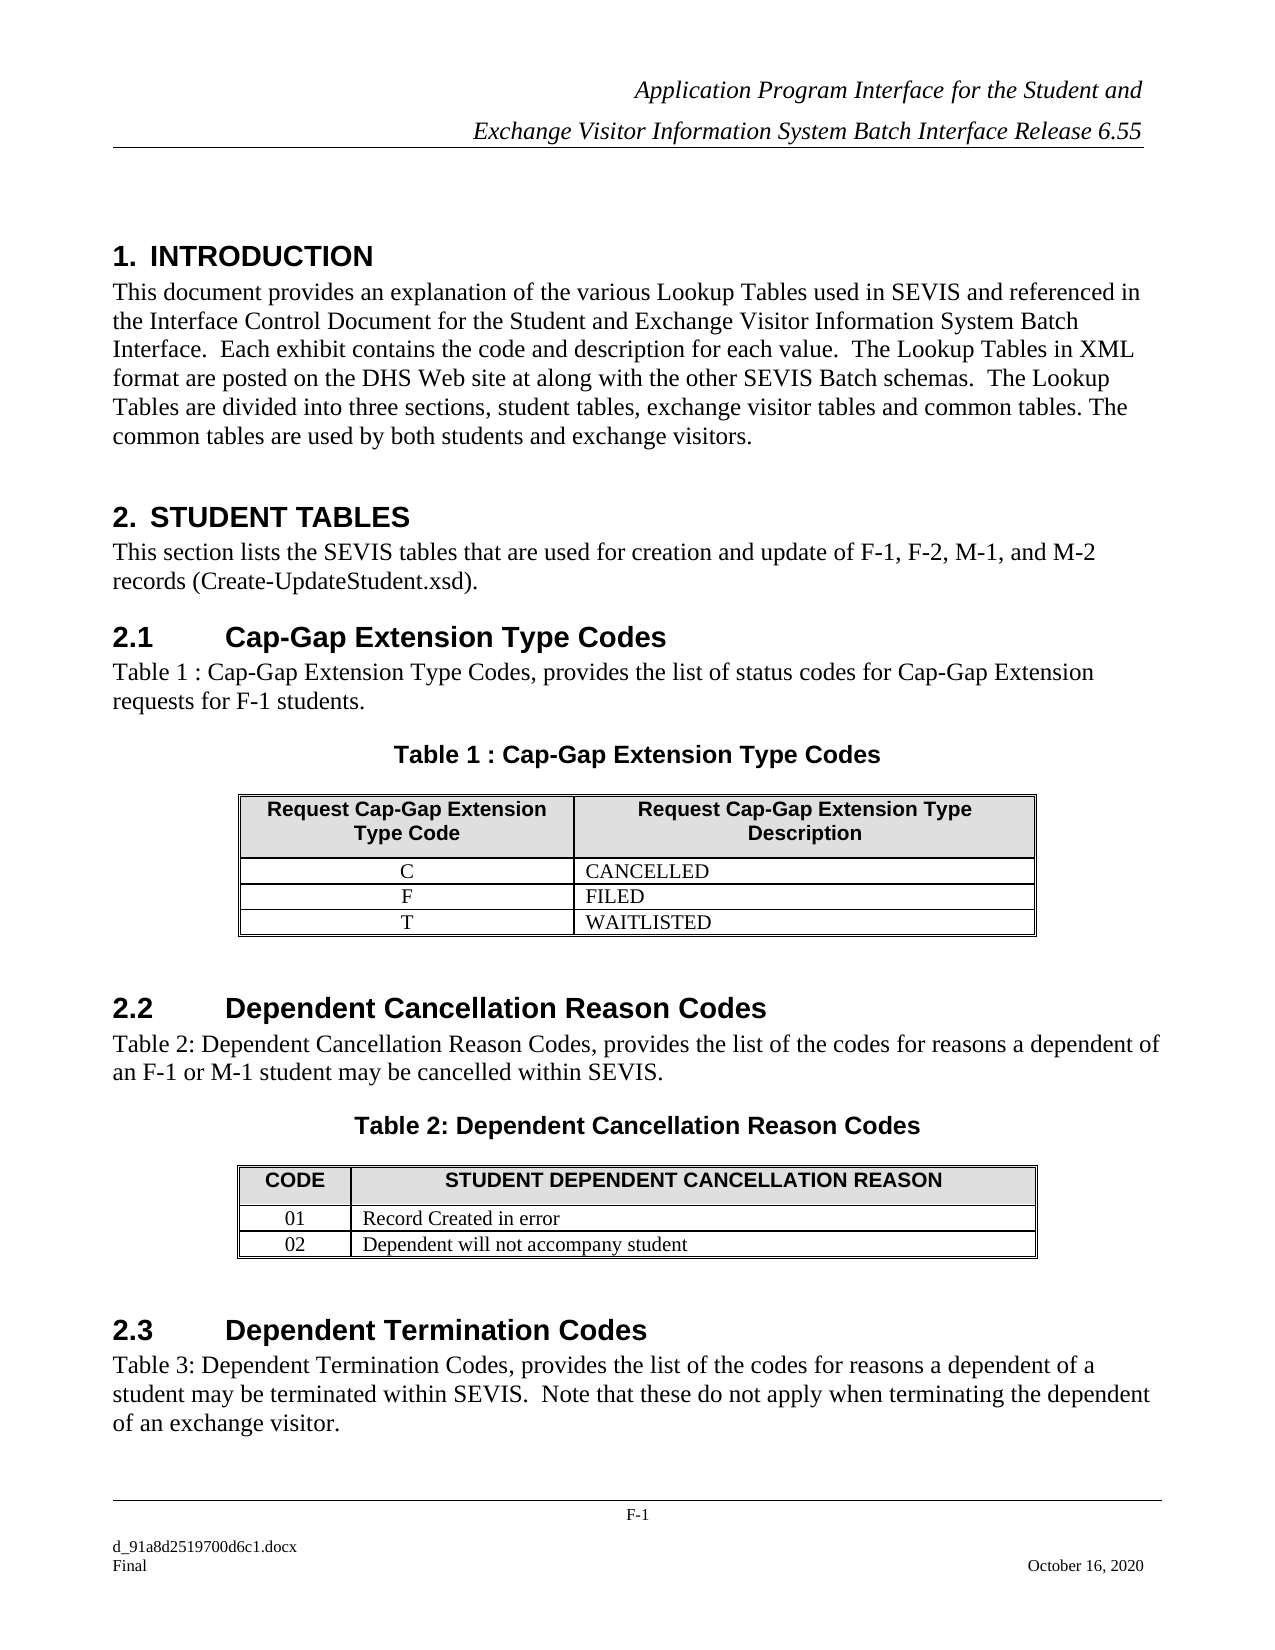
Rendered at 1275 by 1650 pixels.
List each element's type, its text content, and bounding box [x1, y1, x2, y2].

table_header STUDENT DEPENDENT CANCELLATION REASON [352, 1168, 1035, 1204]
table_cell C [241, 859, 573, 883]
subtitle Student TableS [112, 499, 1162, 533]
title Table 2: Dependent Cancellation Reason Codes [112, 1111, 1162, 1140]
table_header Request Cap-Gap Extension Type Description [575, 797, 1034, 857]
table_cell F [241, 885, 573, 908]
text Table 2: Dependent Cancellation Reason Codes, provides the list of the codes for reasons a dependent of an F-1 or M-1 student may be cancelled within SEVIS. [112, 1029, 1162, 1086]
subtitle Cap-Gap Extension Type Codes [112, 620, 1162, 653]
table_cell T [241, 910, 573, 934]
text Table 3: Dependent Termination Codes, provides the list of the codes for reasons a dependent of a student may be terminated within SEVIS. Note that these do not apply when terminating the dependent of an exchange visitor. [112, 1350, 1162, 1437]
title Table 1 : Cap-Gap Extension Type Codes [112, 740, 1162, 769]
table_cell FILED [575, 885, 1034, 908]
table_cell 01 [240, 1206, 350, 1230]
table_cell CANCELLED [575, 859, 1034, 883]
subtitle Dependent Termination Codes [112, 1313, 1162, 1346]
text This section lists the SEVIS tables that are used for creation and update of F-1, F-2, M-1, and M-2 records (Create-UpdateStudent.xsd). [112, 537, 1162, 595]
table_cell 02 [240, 1232, 350, 1256]
table_cell Record Created in error [352, 1206, 1035, 1230]
table_header CODE [240, 1168, 350, 1204]
text This document provides an explanation of the various Lookup Tables used in SEVIS and referenced in the Interface Control Document for the Student and Exchange Visitor Information System Batch Interface. Each exhibit contains the code and description for each value. The Lookup Tables in XML format are posted on the DHS Web site at along with the other SEVIS Batch schemas. The Lookup Tables are divided into three sections, student tables, exchange visitor tables and common tables. The common tables are used by both students and exchange visitors. [112, 277, 1162, 449]
text Table 1 : Cap-Gap Extension Type Codes, provides the list of status codes for Cap-Gap Extension requests for F-1 students. [112, 657, 1162, 715]
subtitle INTRODUCTION [112, 239, 1162, 273]
table_header Request Cap-Gap Extension Type Code [241, 797, 573, 857]
table_cell Dependent will not accompany student [352, 1232, 1035, 1256]
table_cell WAITLISTED [575, 910, 1034, 934]
subtitle Dependent Cancellation Reason Codes [112, 991, 1162, 1024]
